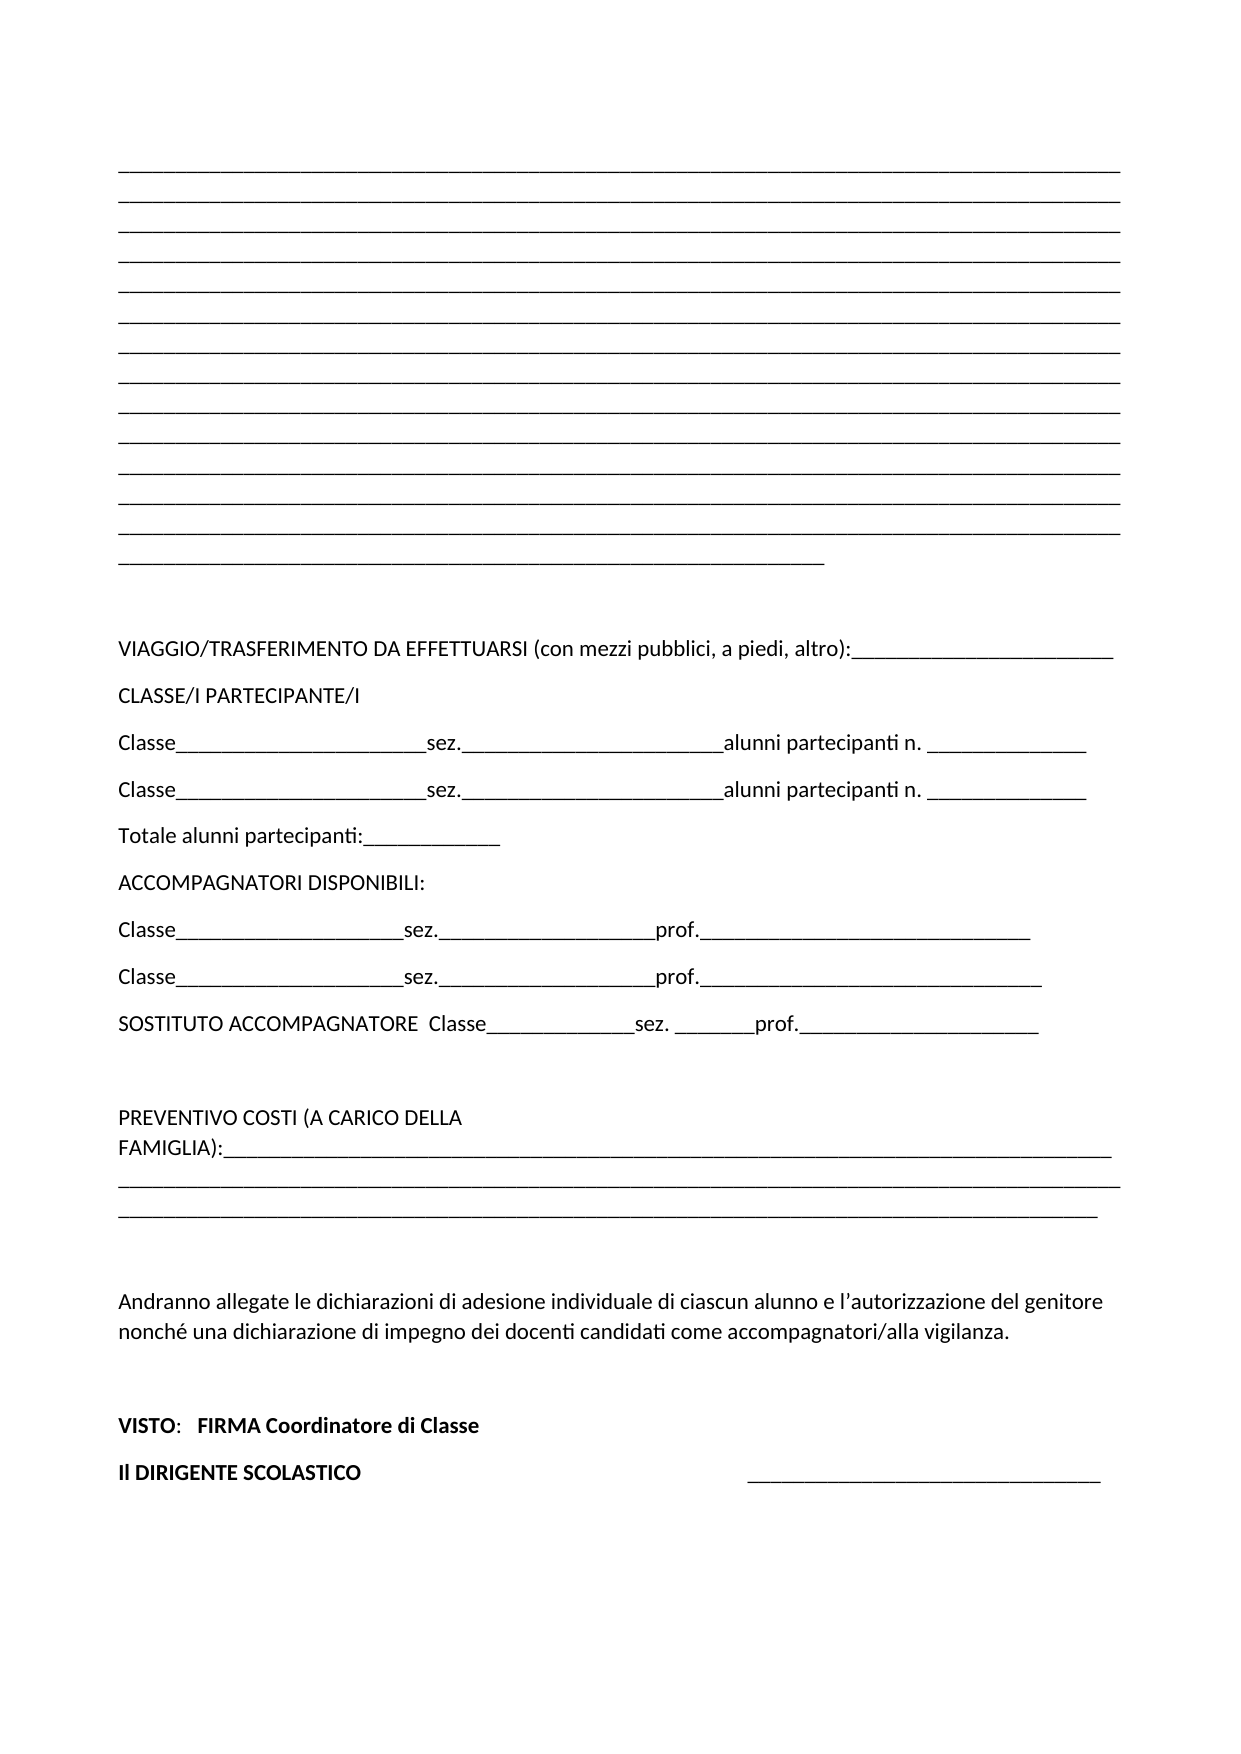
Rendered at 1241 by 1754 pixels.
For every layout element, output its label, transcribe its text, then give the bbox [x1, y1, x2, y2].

text CLASSE/I PARTECIPANTE/I [118, 681, 1122, 709]
text SOSTITUTO ACCOMPAGNATORE Classe_____________sez. _______prof._____________________ [118, 1009, 1122, 1037]
text VIAGGIO/TRASFERIMENTO DA EFFETTUARSI (con mezzi pubblici, a piedi, altro):_______________________ [118, 634, 1122, 662]
text Il DIRIGENTE SCOLASTICO _______________________________ [118, 1458, 1122, 1486]
text Classe____________________sez.___________________prof.______________________________ [118, 962, 1122, 990]
text Totale alunni partecipanti:____________ [118, 822, 1122, 849]
text Classe____________________sez.___________________prof._____________________________ [118, 915, 1122, 943]
text PREVENTIVO COSTI (A CARICO DELLA FAMIGLIA):____________________________________________________________________________________________________________________________________________________________________________________________________________________________________________________________ [118, 1103, 1122, 1221]
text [118, 148, 1122, 568]
text Classe______________________sez._______________________alunni partecipanti n. ______________ [118, 728, 1122, 756]
text ACCOMPAGNATORI DISPONIBILI: [118, 868, 1122, 896]
text Classe______________________sez._______________________alunni partecipanti n. ______________ [118, 775, 1122, 803]
text VISTO: FIRMA Coordinatore di Classe [118, 1411, 1122, 1439]
text Andranno allegate le dichiarazioni di adesione individuale di ciascun alunno e l’autorizzazione del genitore nonché una dichiarazione di impegno dei docenti candidati come accompagnatori/alla vigilanza. [118, 1287, 1122, 1345]
